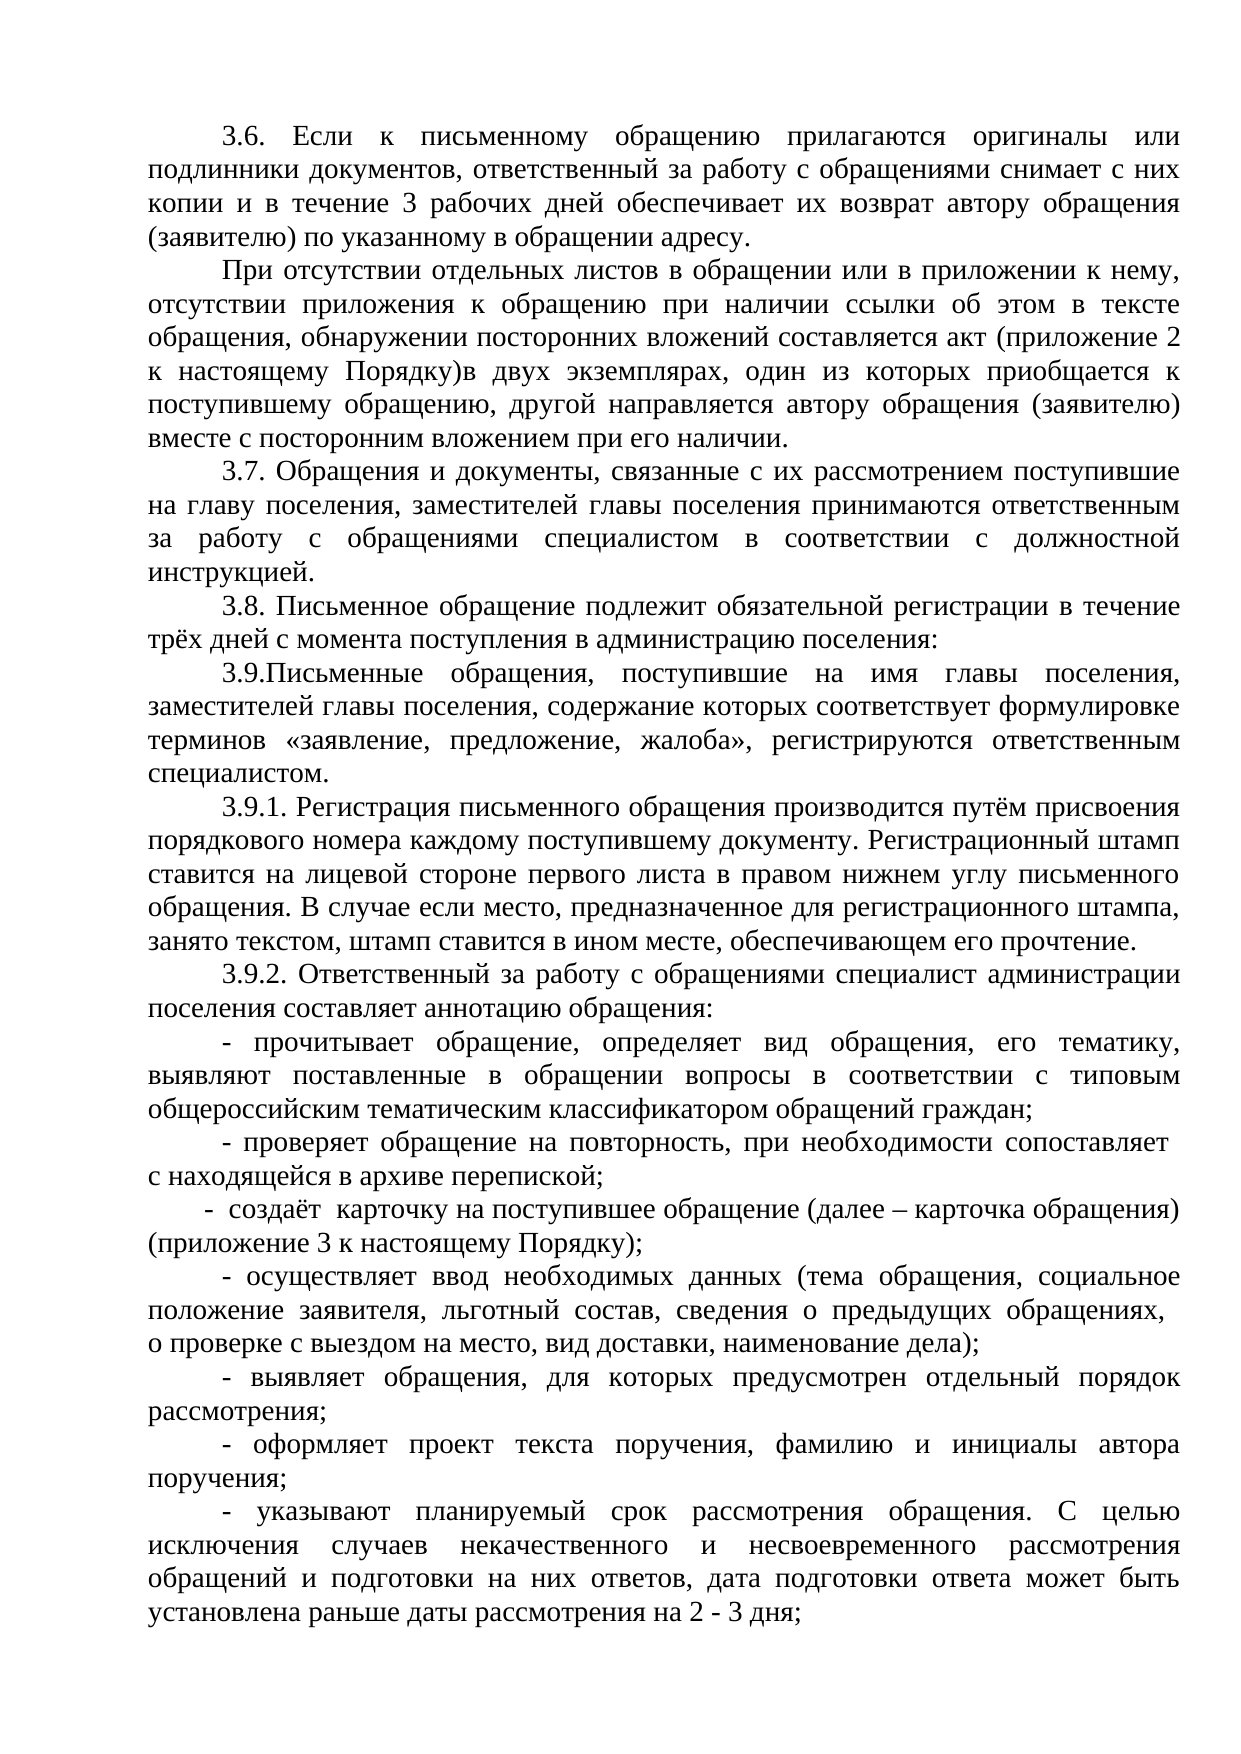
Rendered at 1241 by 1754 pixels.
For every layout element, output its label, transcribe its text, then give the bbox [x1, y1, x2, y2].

text - прочитывает обращение, определяет вид обращения, его тематику, выявляют поставленные в обращении вопросы в соответствии с типовым общероссийским тематическим классификатором обращений граждан; [148, 1024, 1181, 1124]
text 3.9.Письменные обращения, поступившие на имя главы поселения, заместителей главы поселения, содержание которых соответствует формулировке терминов «заявление, предложение, жалоба», регистрируются ответственным специалистом. [148, 655, 1181, 789]
text 3.6. Если к письменному обращению прилагаются оригиналы или подлинники документов, ответственный за работу с обращениями снимает с них копии и в течение 3 рабочих дней обеспечивает их возврат автору обращения (заявителю) по указанному в обращении адресу. [148, 118, 1181, 252]
text При отсутствии отдельных листов в обращении или в приложении к нему, отсутствии приложения к обращению при наличии ссылки об этом в тексте обращения, обнаружении посторонних вложений составляется акт (приложение 2 к настоящему Порядку)в двух экземплярах, один из которых приобщается к поступившему обращению, другой направляется автору обращения (заявителю) вместе с посторонним вложением при его наличии. [148, 252, 1181, 453]
text 3.9.1. Регистрация письменного обращения производится путём присвоения порядкового номера каждому поступившему документу. Регистрационный штамп ставится на лицевой стороне первого листа в правом нижнем углу письменного обращения. В случае если место, предназначенное для регистрационного штампа, занято текстом, штамп ставится в ином месте, обеспечивающем его прочтение. [148, 789, 1181, 957]
text - указывают планируемый срок рассмотрения обращения. С целью исключения случаев некачественного и несвоевременного рассмотрения обращений и подготовки на них ответов, дата подготовки ответа может быть установлена раньше даты рассмотрения на 2 - 3 дня; [148, 1493, 1181, 1627]
text - проверяет обращение на повторность, при необходимости сопоставляет с находящейся в архиве перепиской; [148, 1124, 1181, 1191]
text - осуществляет ввод необходимых данных (тема обращения, социальное положение заявителя, льготный состав, сведения о предыдущих обращениях, о проверке с выездом на место, вид доставки, наименование дела); [148, 1258, 1181, 1359]
text 3.7. Обращения и документы, связанные с их рассмотрением поступившие на главу поселения, заместителей главы поселения принимаются ответственным за работу с обращениями специалистом в соответствии с должностной инструкцией. [148, 453, 1181, 588]
text - выявляет обращения, для которых предусмотрен отдельный порядок рассмотрения; [148, 1359, 1181, 1426]
text 3.8. Письменное обращение подлежит обязательной регистрации в течение трёх дней с момента поступления в администрацию поселения: [148, 588, 1181, 655]
text 3.9.2. Ответственный за работу с обращениями специалист администрации поселения составляет аннотацию обращения: [148, 957, 1181, 1024]
text - оформляет проект текста поручения, фамилию и инициалы автора поручения; [148, 1426, 1181, 1493]
text - создаёт карточку на поступившее обращение (далее – карточка обращения) (приложение 3 к настоящему Порядку); [148, 1191, 1181, 1258]
